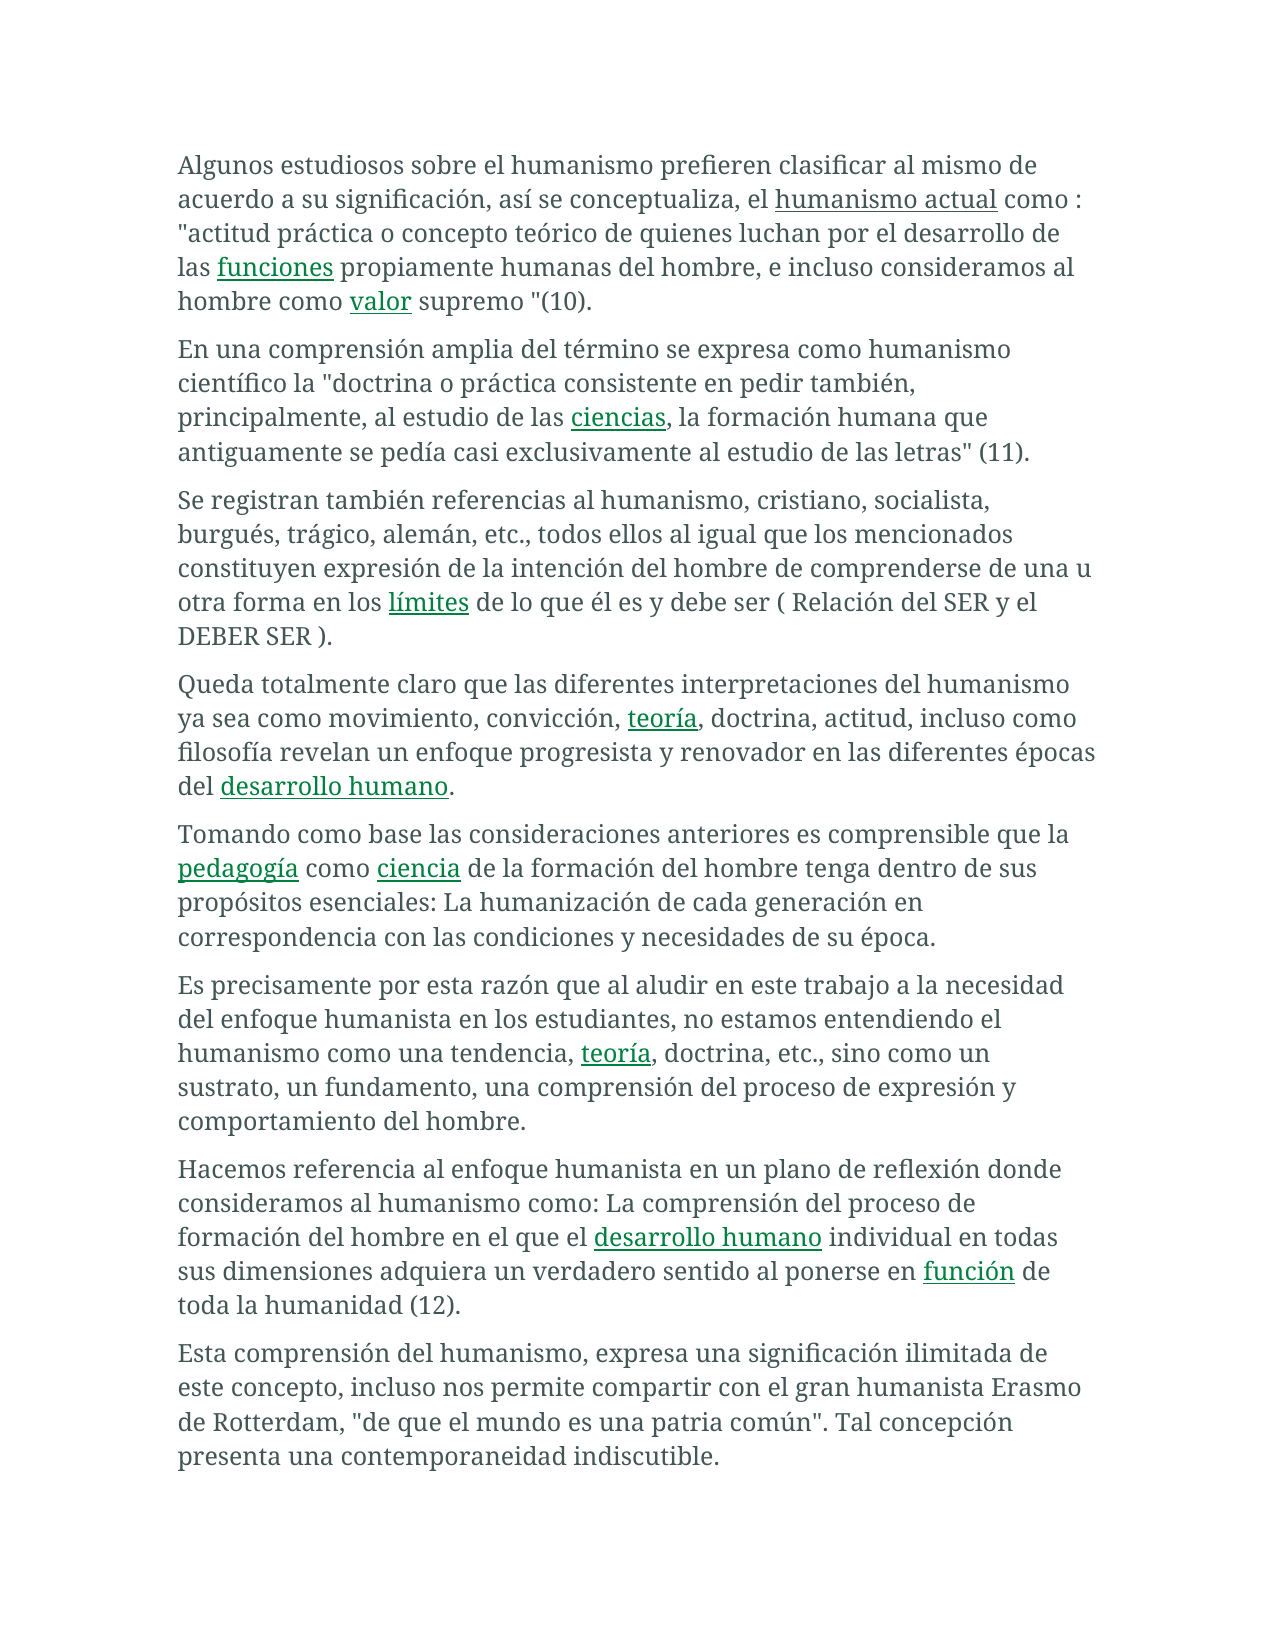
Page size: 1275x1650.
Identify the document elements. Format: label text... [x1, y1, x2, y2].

text Esta comprensión del humanismo, expresa una significación ilimitada de este concepto, incluso nos permite compartir con el gran humanista Erasmo de Rotterdam, "de que el mundo es una patria común". Tal concepción presenta una contemporaneidad indiscutible. [177, 1336, 1098, 1472]
text Hacemos referencia al enfoque humanista en un plano de reflexión donde consideramos al humanismo como: La comprensión del proceso de formación del hombre en el que el desarrollo humano individual en todas sus dimensiones adquiera un verdadero sentido al ponerse en función de toda la humanidad (12). [177, 1152, 1098, 1322]
text Algunos estudiosos sobre el humanismo prefieren clasificar al mismo de acuerdo a su significación, así se conceptualiza, el humanismo actual como : "actitud práctica o concepto teórico de quienes luchan por el desarrollo de las funciones propiamente humanas del hombre, e incluso consideramos al hombre como valor supremo "(10). [177, 148, 1098, 318]
text Es precisamente por esta razón que al aludir en este trabajo a la necesidad del enfoque humanista en los estudiantes, no estamos entendiendo el humanismo como una tendencia, teoría, doctrina, etc., sino como un sustrato, un fundamento, una comprensión del proceso de expresión y comportamiento del hombre. [177, 967, 1098, 1138]
text Queda totalmente claro que las diferentes interpretaciones del humanismo ya sea como movimiento, convicción, teoría, doctrina, actitud, incluso como filosofía revelan un enfoque progresista y renovador en las diferentes épocas del desarrollo humano. [177, 667, 1098, 803]
text Tomando como base las consideraciones anteriores es comprensible que la pedagogía como ciencia de la formación del hombre tenga dentro de sus propósitos esenciales: La humanización de cada generación en correspondencia con las condiciones y necesidades de su época. [177, 817, 1098, 953]
text Se registran también referencias al humanismo, cristiano, socialista, burgués, trágico, alemán, etc., todos ellos al igual que los mencionados constituyen expresión de la intención del hombre de comprenderse de una u otra forma en los límites de lo que él es y debe ser ( Relación del SER y el DEBER SER ). [177, 482, 1098, 653]
text En una comprensión amplia del término se expresa como humanismo científico la "doctrina o práctica consistente en pedir también, principalmente, al estudio de las ciencias, la formación humana que antiguamente se pedía casi exclusivamente al estudio de las letras" (11). [177, 332, 1098, 468]
